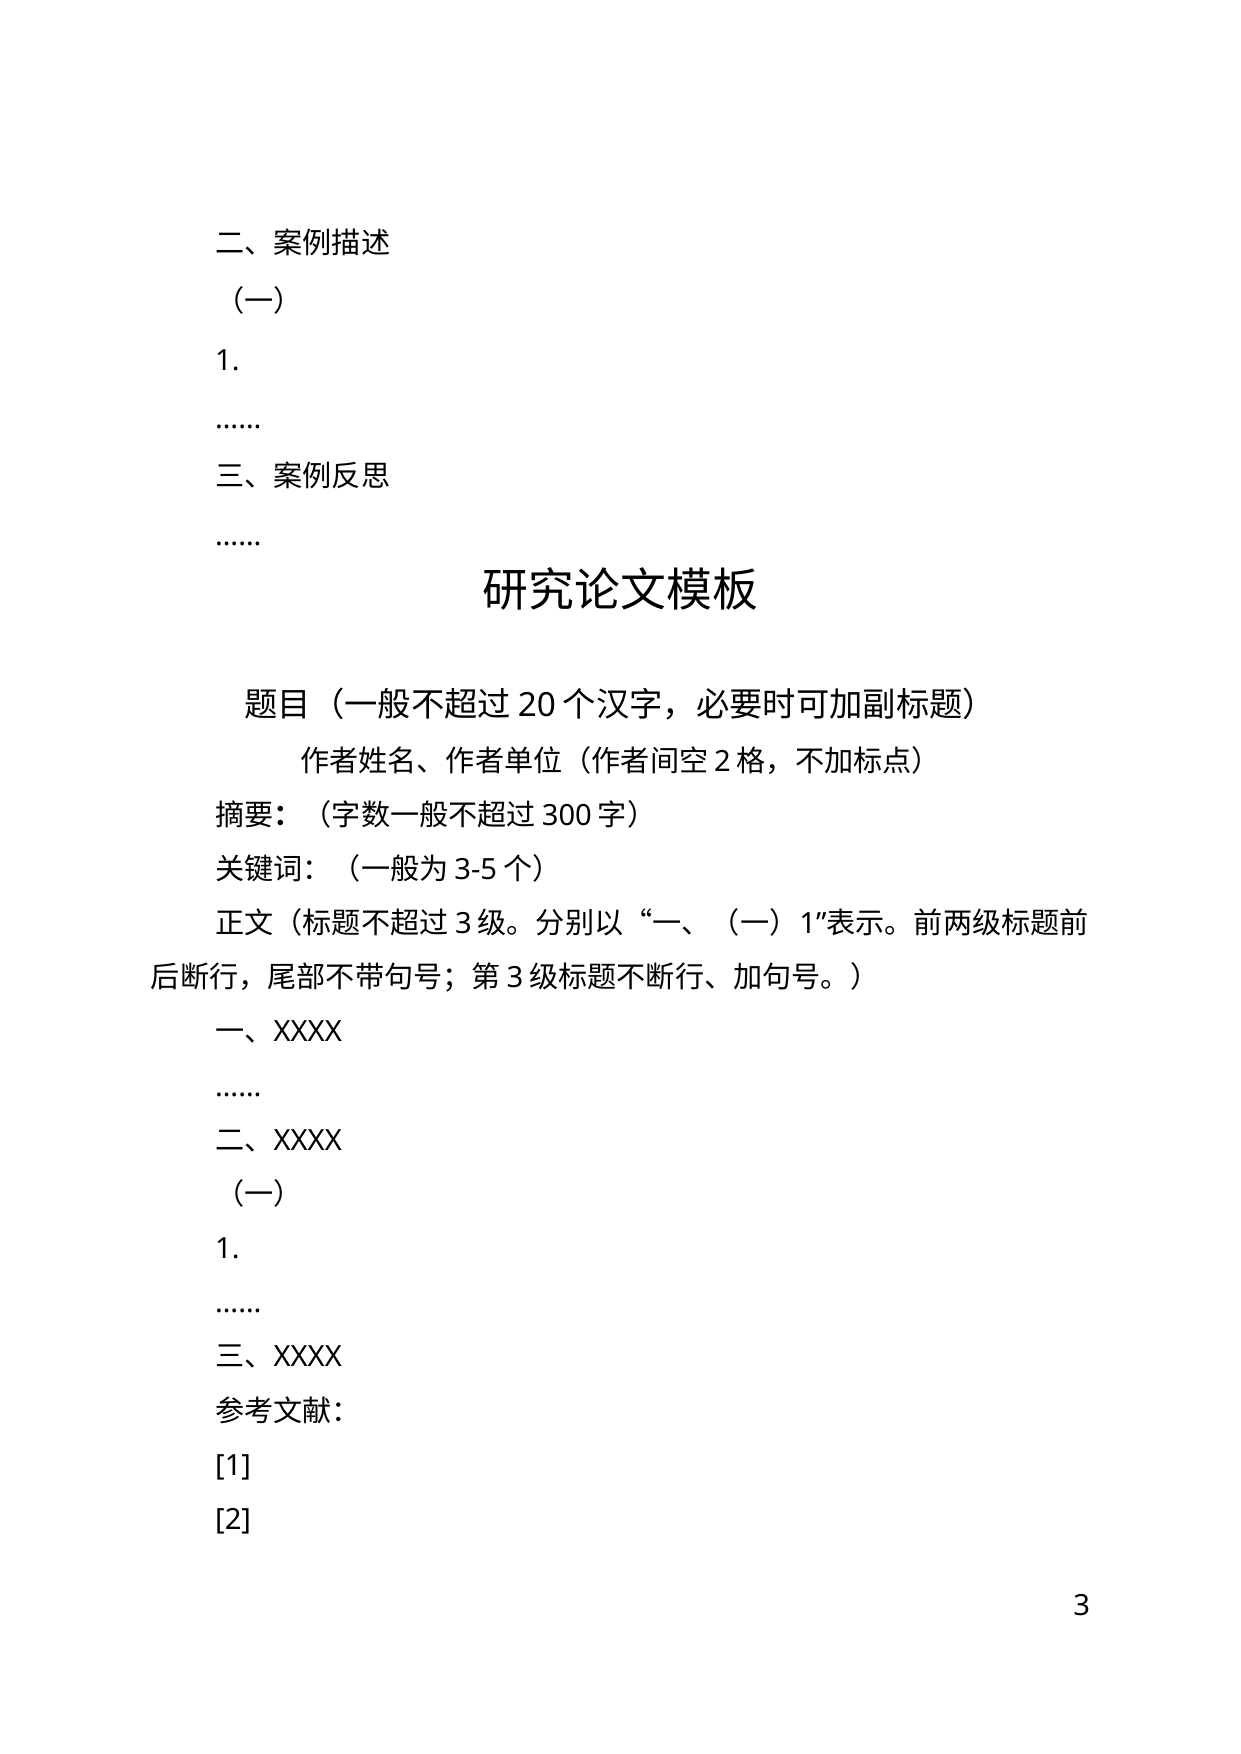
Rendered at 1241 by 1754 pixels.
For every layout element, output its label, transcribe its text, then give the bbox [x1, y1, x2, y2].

text [2] [151, 1486, 1089, 1540]
text 关键词：（一般为3-5个） [151, 836, 1089, 890]
text 1. [151, 1215, 1089, 1269]
text 1. [151, 323, 1089, 382]
text 二、XXXX [151, 1107, 1089, 1161]
text …… [151, 498, 1089, 557]
text 三、XXXX [151, 1323, 1089, 1378]
text 参考文献： [151, 1378, 1089, 1432]
text …… [151, 1053, 1089, 1107]
text 正文（标题不超过3级。分别以“一、（一）1”表示。前两级标题前后断行，尾部不带句号；第3级标题不断行、加句号。） [151, 890, 1089, 998]
text 作者姓名、作者单位（作者间空2格，不加标点） [151, 728, 1089, 782]
text 二、案例描述 [151, 207, 1089, 265]
text 题目（一般不超过20个汉字，必要时可加副标题） [151, 673, 1089, 728]
text [1] [151, 1432, 1089, 1486]
text …… [151, 382, 1089, 440]
text 研究论文模板 [151, 557, 1089, 619]
text （一） [151, 1161, 1089, 1215]
text …… [151, 1269, 1089, 1323]
text 摘要：（字数一般不超过300字） [151, 782, 1089, 836]
text 三、案例反思 [151, 440, 1089, 498]
text 一、XXXX [151, 998, 1089, 1053]
text （一） [151, 265, 1089, 323]
